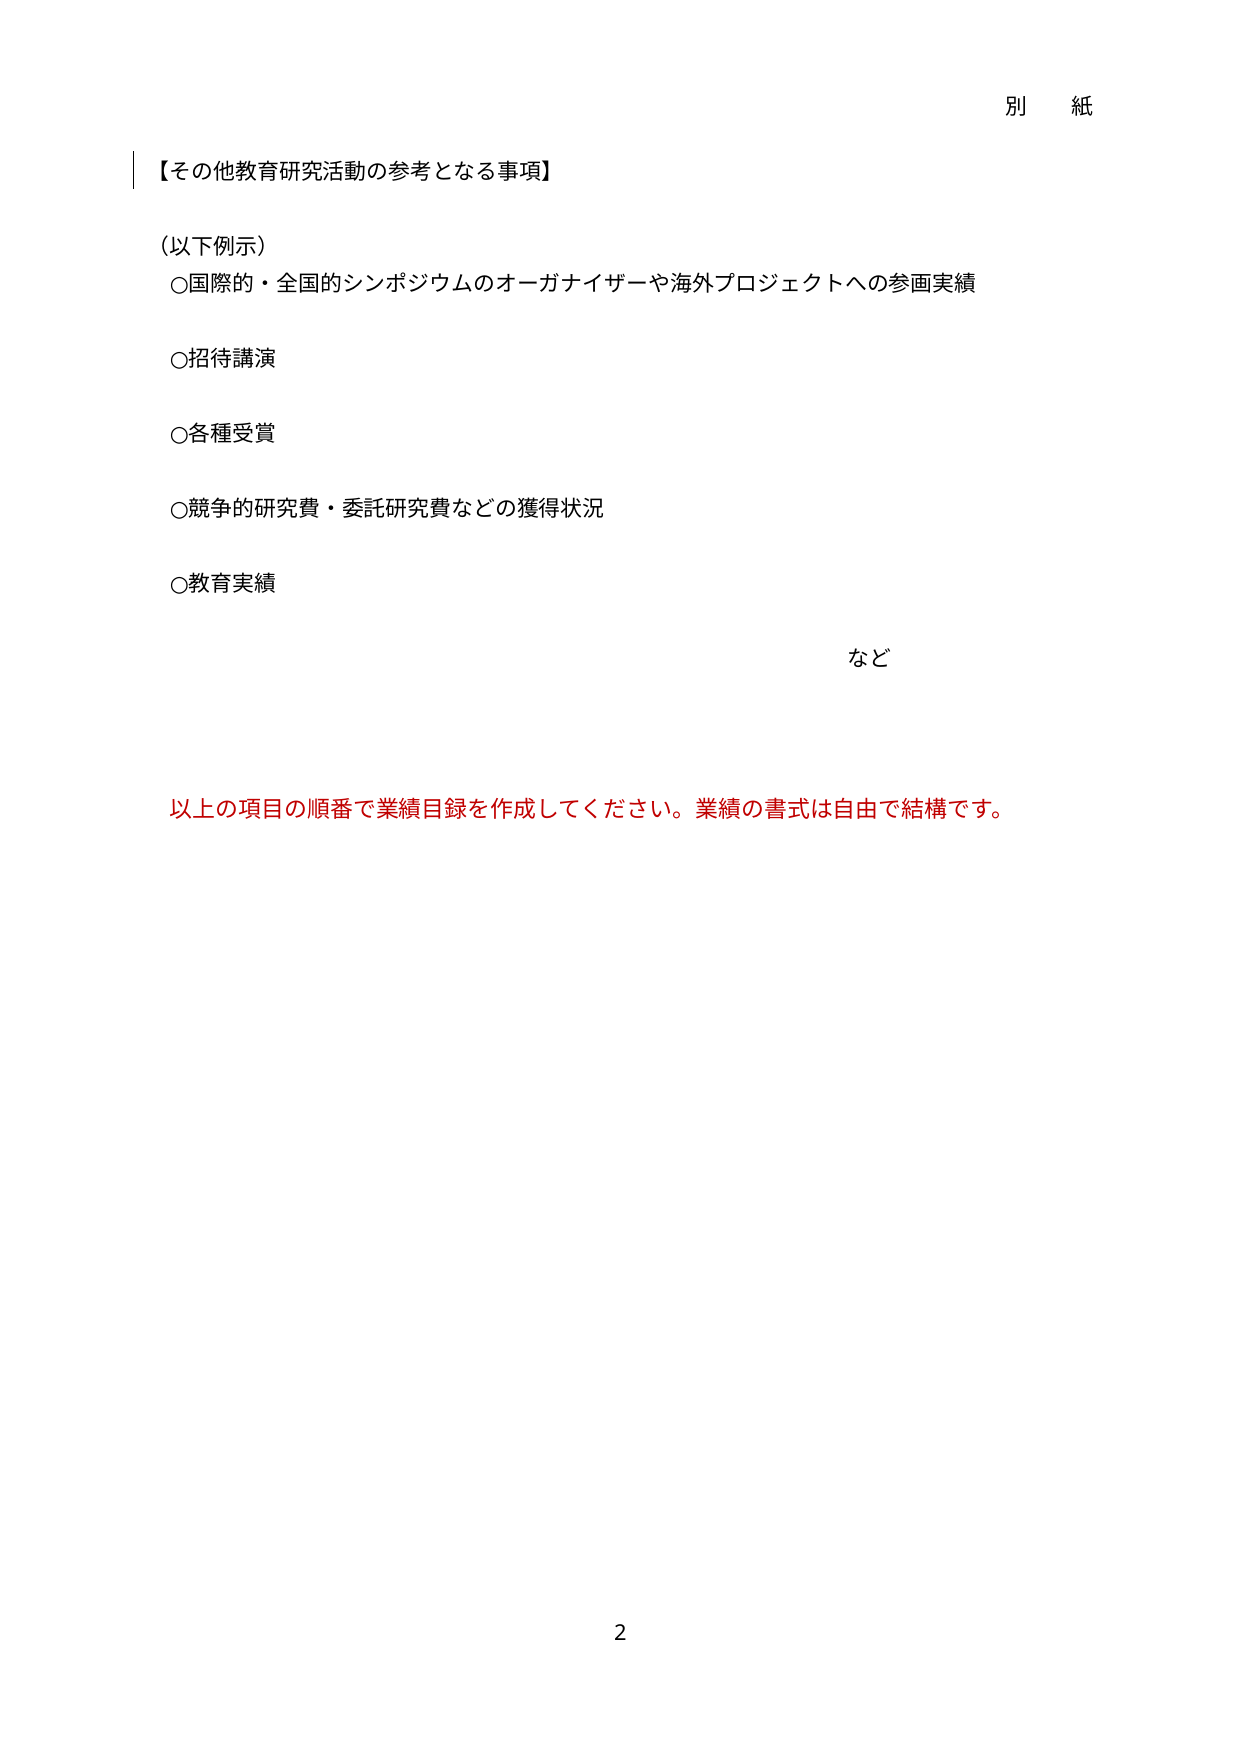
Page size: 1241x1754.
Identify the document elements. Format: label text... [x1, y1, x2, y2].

text ○教育実績 [148, 563, 1093, 601]
text ○国際的・全国的シンポジウムのオーガナイザーや海外プロジェクトへの参画実績 [148, 263, 1093, 301]
text ○各種受賞 [148, 413, 1093, 451]
text 【その他教育研究活動の参考となる事項】 [148, 151, 1093, 188]
text ○競争的研究費・委託研究費などの獲得状況 [148, 488, 1093, 526]
text （以下例示） [148, 226, 1093, 263]
text 以上の項目の順番で業績目録を作成してください。業績の書式は自由で結構です。 [148, 788, 1093, 826]
text など [148, 638, 1093, 676]
text ○招待講演 [148, 338, 1093, 376]
